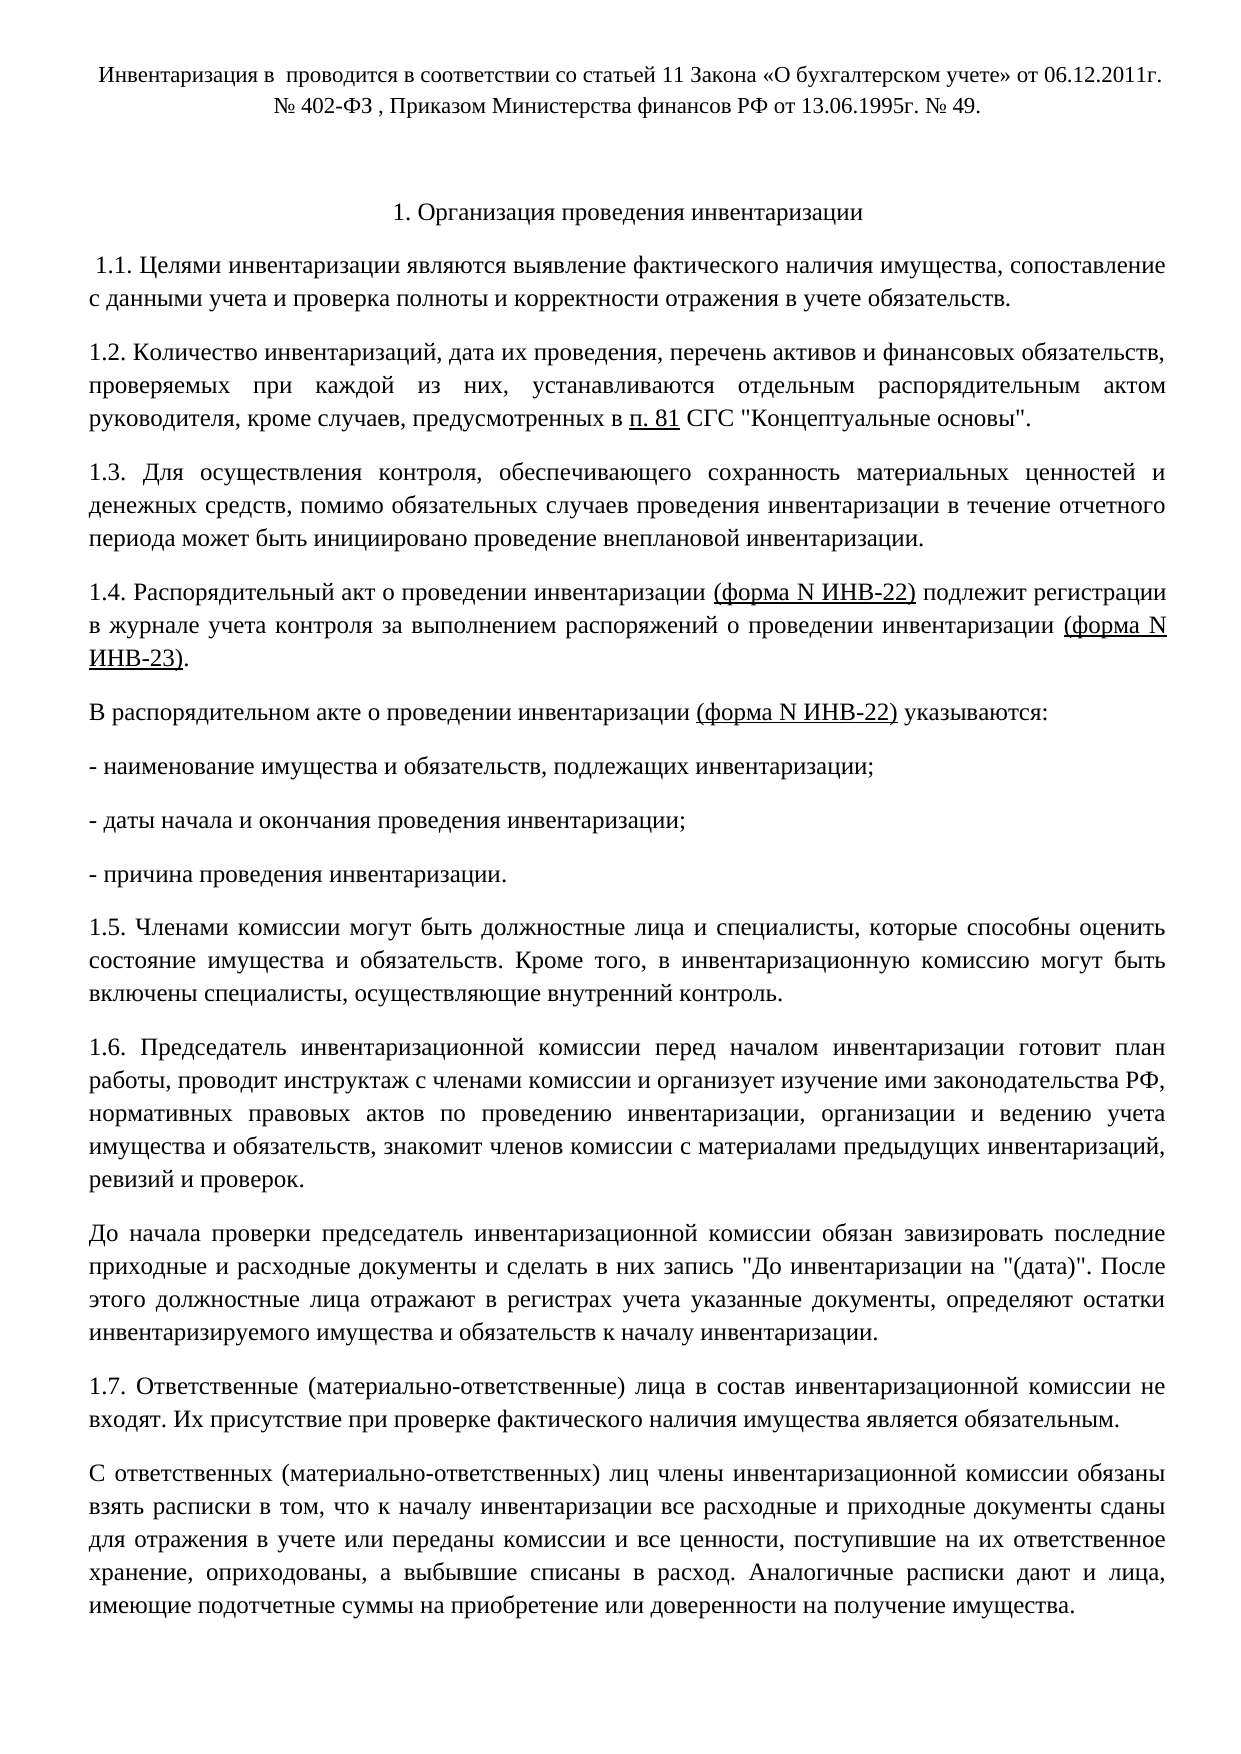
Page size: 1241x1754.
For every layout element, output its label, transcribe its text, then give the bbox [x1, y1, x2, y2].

text До начала проверки председатель инвентаризационной комиссии обязан завизировать последние приходные и расходные документы и сделать в них запись "До инвентаризации на "(дата)". После этого должностные лица отражают в регистрах учета указанные документы, определяют остатки инвентаризируемого имущества и обязательств к началу инвентаризации. [89, 1218, 1167, 1346]
text 1.4. Распорядительный акт о проведении инвентаризации (форма N ИНВ-22) подлежит регистрации в журнале учета контроля за выполнением распоряжений о проведении инвентаризации (форма N ИНВ-23). [89, 577, 1167, 672]
text 1.7. Ответственные (материально-ответственные) лица в состав инвентаризационной комиссии не входят. Их присутствие при проверке фактического наличия имущества является обязательным. [89, 1371, 1167, 1433]
text - наименование имущества и обязательств, подлежащих инвентаризации; [89, 751, 1167, 780]
text 1.2. Количество инвентаризаций, дата их проведения, перечень активов и финансовых обязательств, проверяемых при каждой из них, устанавливаются отдельным распорядительным актом руководителя, кроме случаев, предусмотренных в п. 81 СГС "Концептуальные основы". [89, 337, 1167, 432]
text 1.1. Целями инвентаризации являются выявление фактического наличия имущества, сопоставление с данными учета и проверка полноты и корректности отражения в учете обязательств. [89, 251, 1167, 312]
text В распорядительном акте о проведении инвентаризации (форма N ИНВ-22) указываются: [89, 697, 1167, 726]
text Инвентаризация в проводится в соответствии со статьей 11 Закона «О бухгалтерском учете» от 06.12.2011г. № 402-ФЗ , Приказом Министерства финансов РФ от 13.06.1995г. № 49. [89, 59, 1167, 118]
text С ответственных (материально-ответственных) лиц члены инвентаризационной комиссии обязаны взять расписки в том, что к началу инвентаризации все расходные и приходные документы сданы для отражения в учете или переданы комиссии и все ценности, поступившие на их ответственное хранение, оприходованы, а выбывшие списаны в расход. Аналогичные расписки дают и лица, имеющие подотчетные суммы на приобретение или доверенности на получение имущества. [89, 1458, 1167, 1619]
text 1.6. Председатель инвентаризационной комиссии перед началом инвентаризации готовит план работы, проводит инструктаж с членами комиссии и организует изучение ими законодательства РФ, нормативных правовых актов по проведению инвентаризации, организации и ведению учета имущества и обязательств, знакомит членов комиссии с материалами предыдущих инвентаризаций, ревизий и проверок. [89, 1032, 1167, 1193]
text - даты начала и окончания проведения инвентаризации; [89, 805, 1167, 833]
text 1.3. Для осуществления контроля, обеспечивающего сохранность материальных ценностей и денежных средств, помимо обязательных случаев проведения инвентаризации в течение отчетного периода может быть инициировано проведение внеплановой инвентаризации. [89, 457, 1167, 552]
text - причина проведения инвентаризации. [89, 859, 1167, 887]
text 1.5. Членами комиссии могут быть должностные лица и специалисты, которые способны оценить состояние имущества и обязательств. Кроме того, в инвентаризационную комиссию могут быть включены специалисты, осуществляющие внутренний контроль. [89, 912, 1167, 1007]
text 1. Организация проведения инвентаризации [89, 197, 1167, 225]
